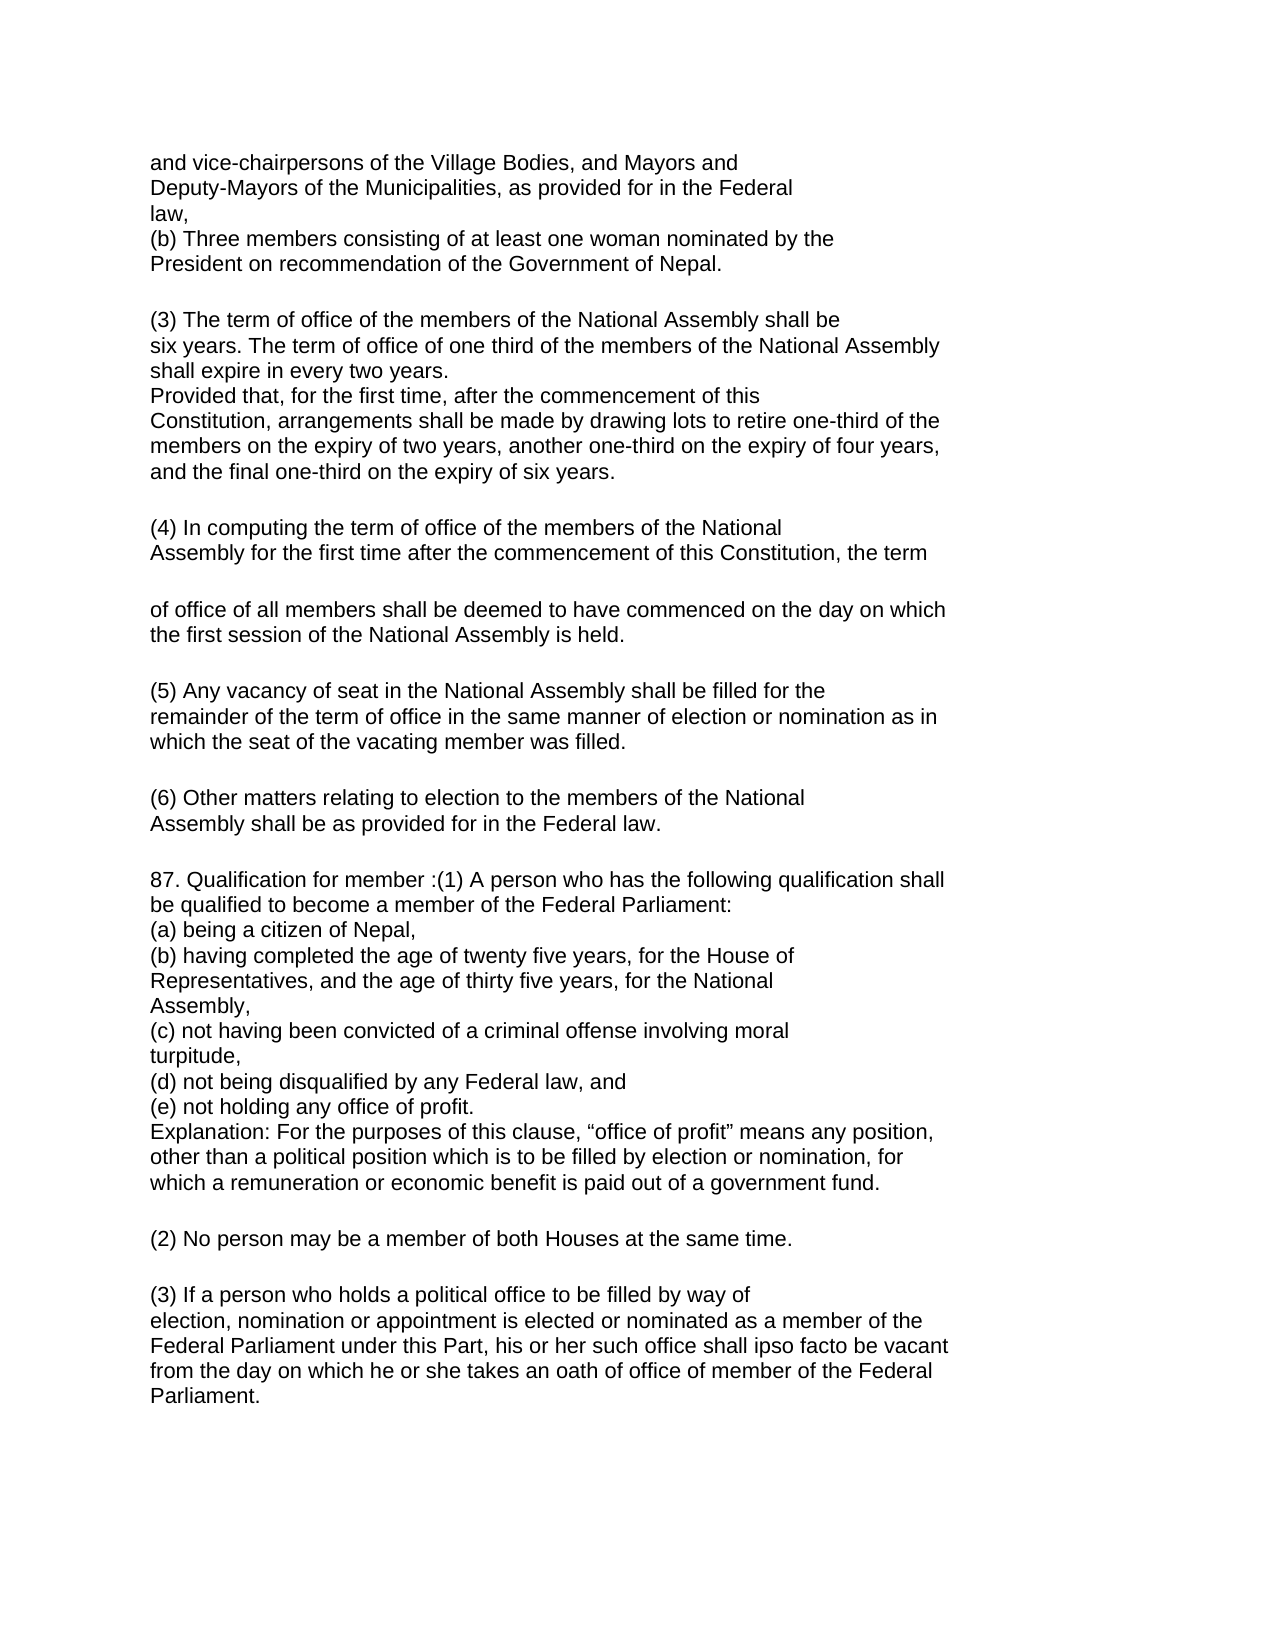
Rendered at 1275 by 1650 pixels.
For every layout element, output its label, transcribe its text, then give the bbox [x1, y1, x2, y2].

text of office of all members shall be deemed to have commenced on the day on which the first session of the National Assembly is held. [150, 597, 1125, 647]
text (2) No person may be a member of both Houses at the same time. [150, 1226, 1125, 1251]
text (6) Other matters relating to election to the members of the National Assembly shall be as provided for in the Federal law. [150, 785, 1125, 836]
text 87. Qualification for member :(1) A person who has the following qualification shall be qualified to become a member of the Federal Parliament: (a) being a citizen of Nepal, (b) having completed the age of twenty five years, for the House of Representatives, and the age of thirty five years, for the National Assembly, (c) not having been convicted of a criminal offense involving moral turpitude, (d) not being disqualified by any Federal law, and (e) not holding any office of profit. Explanation: For the purposes of this clause, “office of profit” means any position, other than a political position which is to be filled by election or nomination, for which a remuneration or economic benefit is paid out of a government fund. [150, 867, 1125, 1194]
text (5) Any vacancy of seat in the National Assembly shall be filled for the remainder of the term of office in the same manner of election or nomination as in which the seat of the vacating member was filled. [150, 678, 1125, 754]
text (4) In computing the term of office of the members of the National Assembly for the first time after the commencement of this Constitution, the term [150, 515, 1125, 565]
text (3) The term of office of the members of the National Assembly shall be six years. The term of office of one third of the members of the National Assembly shall expire in every two years. Provided that, for the first time, after the commencement of this Constitution, arrangements shall be made by drawing lots to retire one-third of the members on the expiry of two years, another one-third on the expiry of four years, and the final one-third on the expiry of six years. [150, 307, 1125, 484]
text (3) If a person who holds a political office to be filled by way of election, nomination or appointment is elected or nominated as a member of the Federal Parliament under this Part, his or her such office shall ipso facto be vacant from the day on which he or she takes an oath of office of member of the Federal Parliament. [150, 1282, 1125, 1408]
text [150, 150, 1125, 276]
